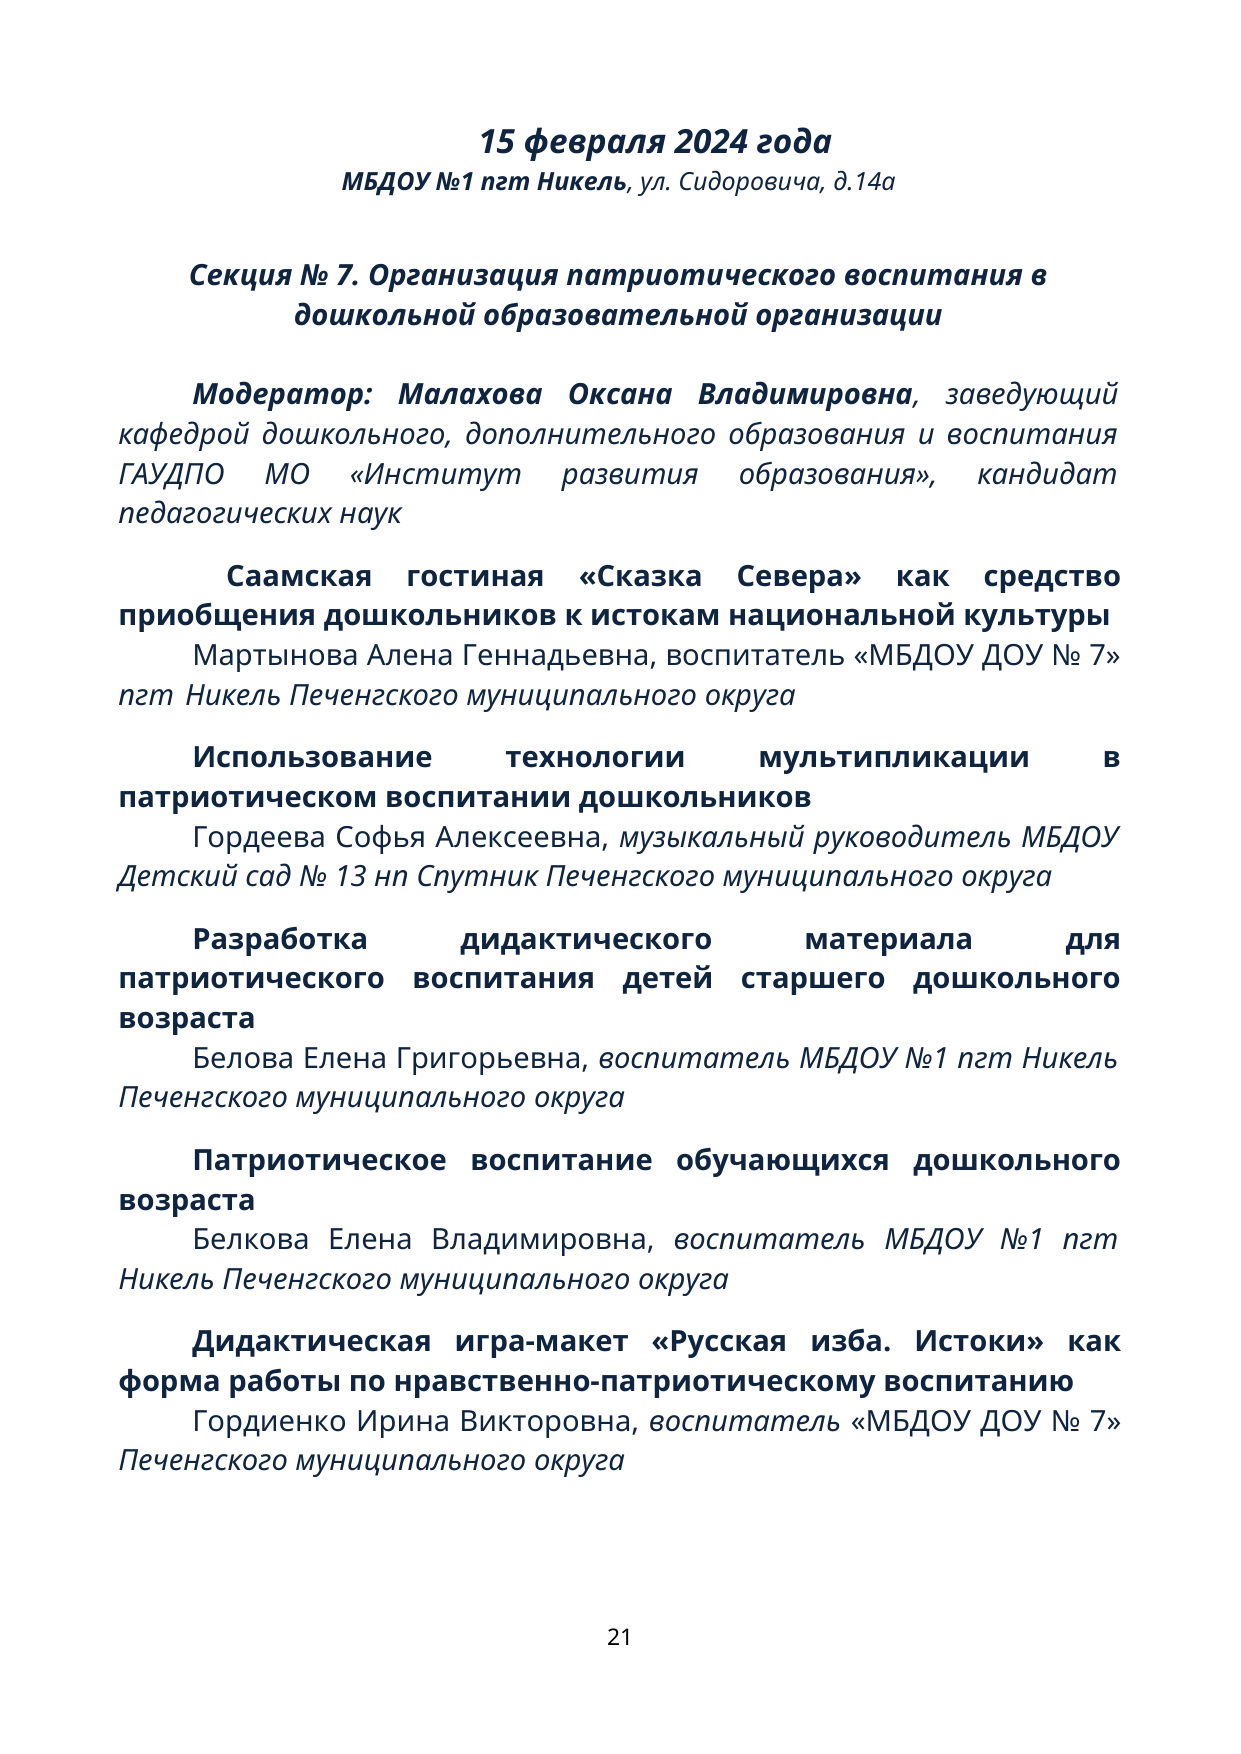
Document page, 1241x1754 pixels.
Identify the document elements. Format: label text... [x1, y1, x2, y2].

text Белова Елена Григорьевна, воспитатель МБДОУ №1 пгт Никель Печенгского муниципального округа [118, 1037, 1122, 1116]
text Модератор: Малахова Оксана Владимировна, заведующий кафедрой дошкольного, дополнительного образования и воспитания ГАУДПО МО «Институт развития образования», кандидат педагогических наук [118, 373, 1122, 532]
text МБДОУ №1 пгт Никель, ул. Сидоровича, д.14а [118, 164, 1122, 198]
text Использование технологии мультипликации в патриотическом воспитании дошкольников [118, 736, 1122, 816]
text Белкова Елена Владимировна, воспитатель МБДОУ №1 пгт Никель Печенгского муниципального округа [118, 1218, 1122, 1298]
text Мартынова Алена Геннадьевна, воспитатель «МБДОУ ДОУ № 7» пгт Никель Печенгского муниципального округа [118, 634, 1122, 714]
text Секция № 7. Организация патриотического воспитания в дошкольной образовательной организации [118, 254, 1122, 334]
text Разработка дидактического материала для патриотического воспитания детей старшего дошкольного возраста [118, 918, 1122, 1037]
text 15 февраля 2024 года [118, 118, 1122, 164]
text Гордеева Софья Алексеевна, музыкальный руководитель МБДОУ Детский сад № 13 нп Спутник Печенгского муниципального округа [118, 816, 1122, 895]
text Гордиенко Ирина Викторовна, воспитатель «МБДОУ ДОУ № 7» Печенгского муниципального округа [118, 1400, 1122, 1479]
text Дидактическая игра-макет «Русская изба. Истоки» как форма работы по нравственно-патриотическому воспитанию [118, 1321, 1122, 1400]
text Патриотическое воспитание обучающихся дошкольного возраста [118, 1139, 1122, 1218]
text Саамская гостиная «Сказка Севера» как средство приобщения дошкольников к истокам национальной культуры [118, 555, 1122, 634]
